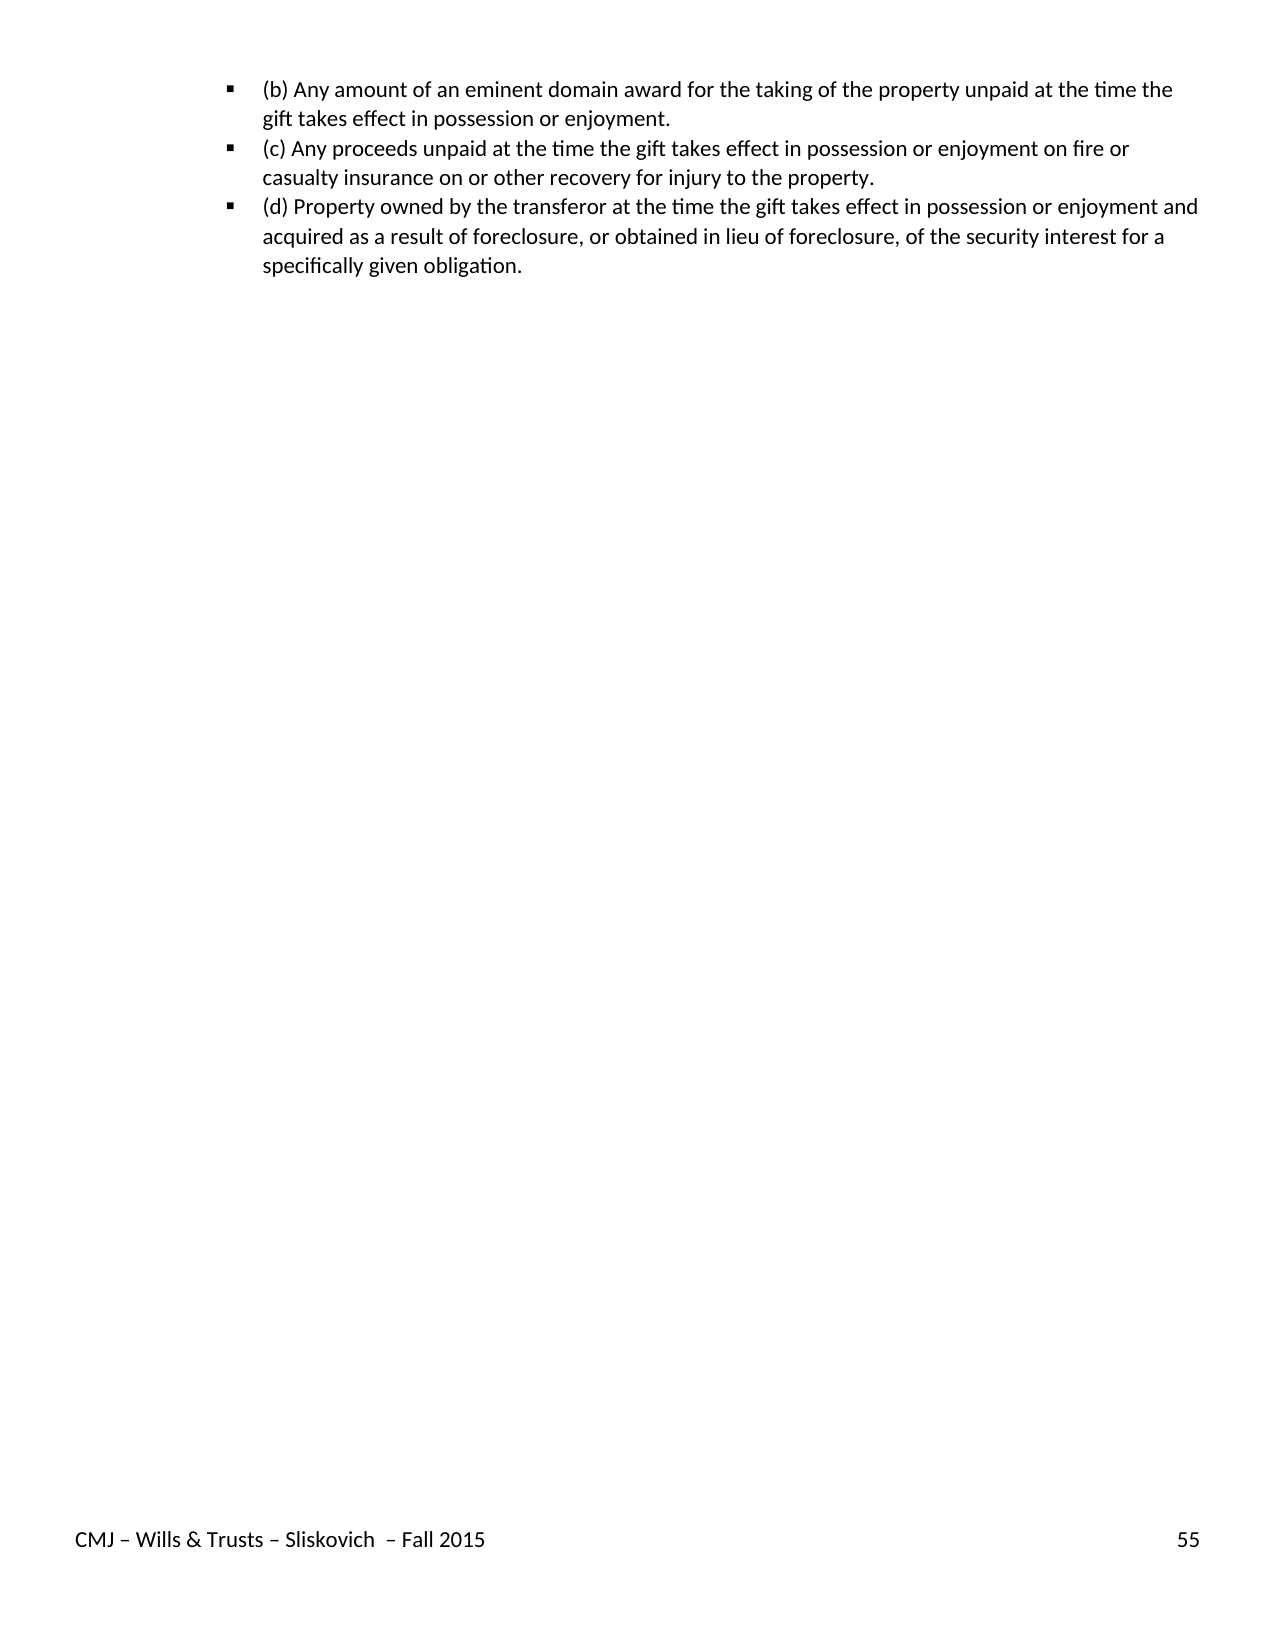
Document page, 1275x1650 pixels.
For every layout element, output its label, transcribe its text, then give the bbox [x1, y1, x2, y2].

list (d) Property owned by the transferor at the time the gift takes effect in possession or enjoyment and acquired as a result of foreclosure, or obtained in lieu of foreclosure, of the security interest for a specifically given obligation. [225, 192, 1200, 279]
list (b) Any amount of an eminent domain award for the taking of the property unpaid at the time the gift takes effect in possession or enjoyment. [225, 75, 1200, 132]
list (c) Any proceeds unpaid at the time the gift takes effect in possession or enjoyment on fire or casualty insurance on or other recovery for injury to the property. [225, 134, 1200, 191]
